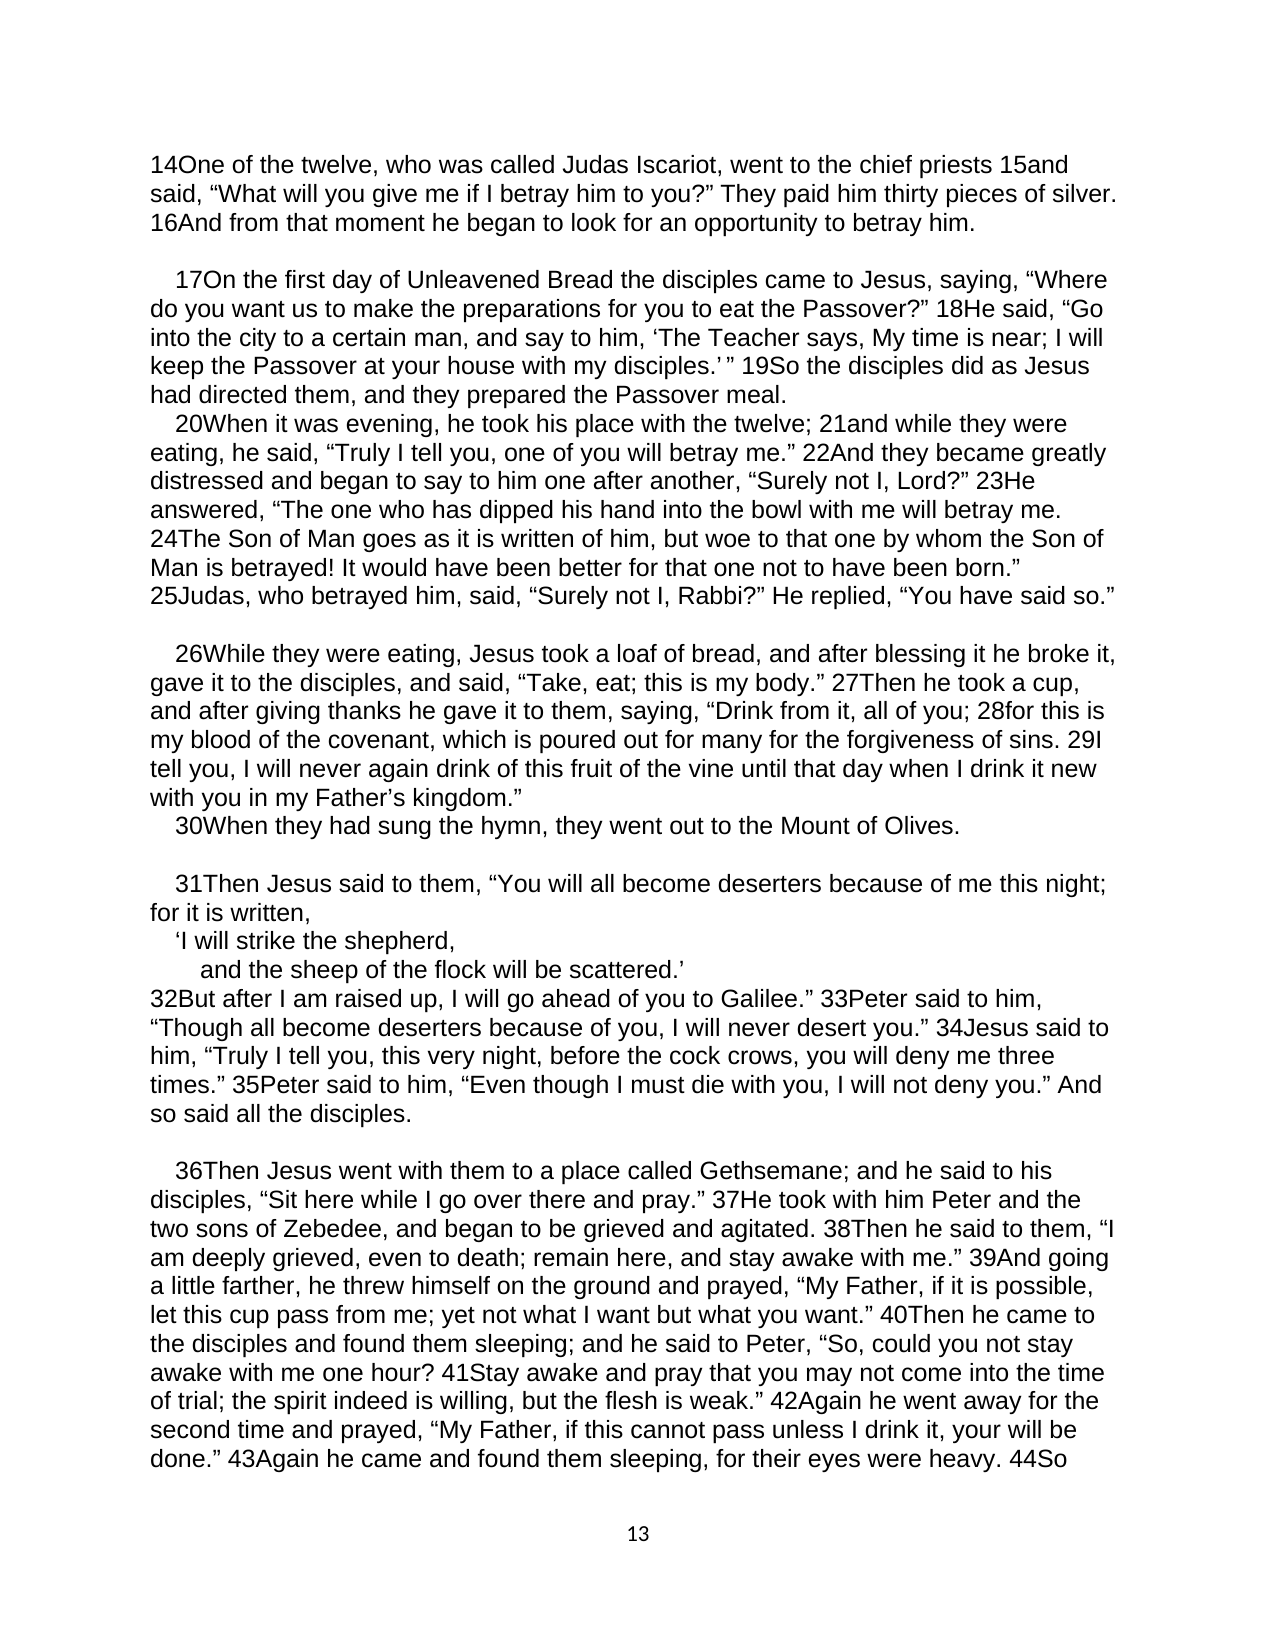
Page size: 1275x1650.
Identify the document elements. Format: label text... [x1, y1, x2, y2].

text 17On the first day of Unleavened Bread the disciples came to Jesus, saying, “Where do you want us to make the preparations for you to eat the Passover?” 18He said, “Go into the city to a certain man, and say to him, ‘The Teacher says, My time is near; I will keep the Passover at your house with my disciples.’ ” 19So the disciples did as Jesus had directed them, and they prepared the Passover meal. [150, 265, 1125, 409]
text and the sheep of the flock will be scattered.’ [150, 955, 1125, 984]
text 26While they were eating, Jesus took a loaf of bread, and after blessing it he broke it, gave it to the disciples, and said, “Take, eat; this is my body.” 27Then he took a cup, and after giving thanks he gave it to them, saying, “Drink from it, all of you; 28for this is my blood of the covenant, which is poured out for many for the forgiveness of sins. 29I tell you, I will never again drink of this fruit of the vine until that day when I drink it new with you in my Father’s kingdom.” [150, 639, 1125, 811]
text 14One of the twelve, who was called Judas Iscariot, went to the chief priests 15and said, “What will you give me if I betray him to you?” They paid him thirty pieces of silver. 16And from that moment he began to look for an opportunity to betray him. [150, 150, 1125, 236]
text 30When they had sung the hymn, they went out to the Mount of Olives. [150, 811, 1125, 840]
text 20When it was evening, he took his place with the twelve; 21and while they were eating, he said, “Truly I tell you, one of you will betray me.” 22And they became greatly distressed and began to say to him one after another, “Surely not I, Lord?” 23He answered, “The one who has dipped his hand into the bowl with me will betray me. 24The Son of Man goes as it is written of him, but woe to that one by whom the Son of Man is betrayed! It would have been better for that one not to have been born.” 25Judas, who betrayed him, said, “Surely not I, Rabbi?” He replied, “You have said so.” [150, 409, 1125, 610]
text 31Then Jesus said to them, “You will all become deserters because of me this night; for it is written, [150, 869, 1125, 926]
text 32But after I am raised up, I will go ahead of you to Galilee.” 33Peter said to him, “Though all become deserters because of you, I will never desert you.” 34Jesus said to him, “Truly I tell you, this very night, before the cock crows, you will deny me three times.” 35Peter said to him, “Even though I must die with you, I will not deny you.” And so said all the disciples. [150, 984, 1125, 1127]
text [150, 1156, 1125, 1472]
text ‘I will strike the shepherd, [150, 926, 1125, 955]
